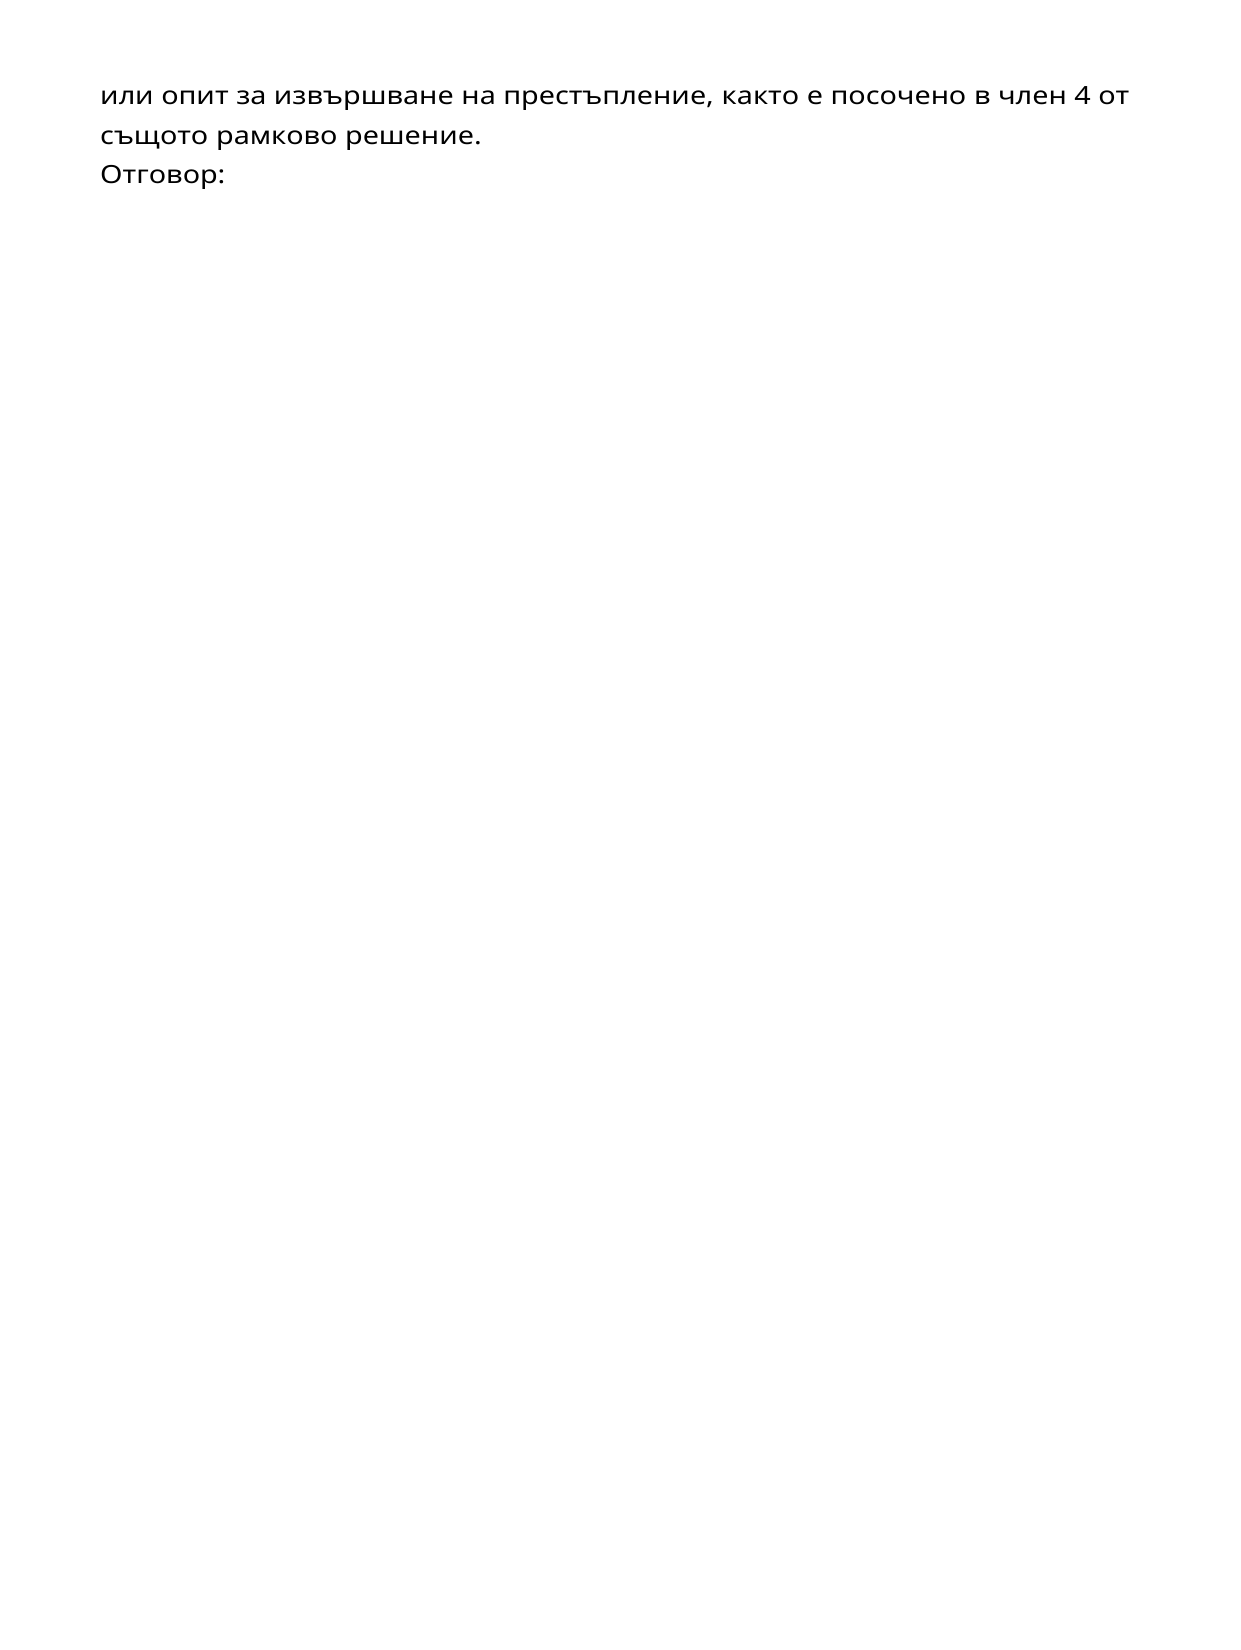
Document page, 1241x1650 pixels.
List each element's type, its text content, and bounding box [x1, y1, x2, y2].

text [100, 73, 1155, 152]
text Отговор: [100, 157, 1155, 191]
